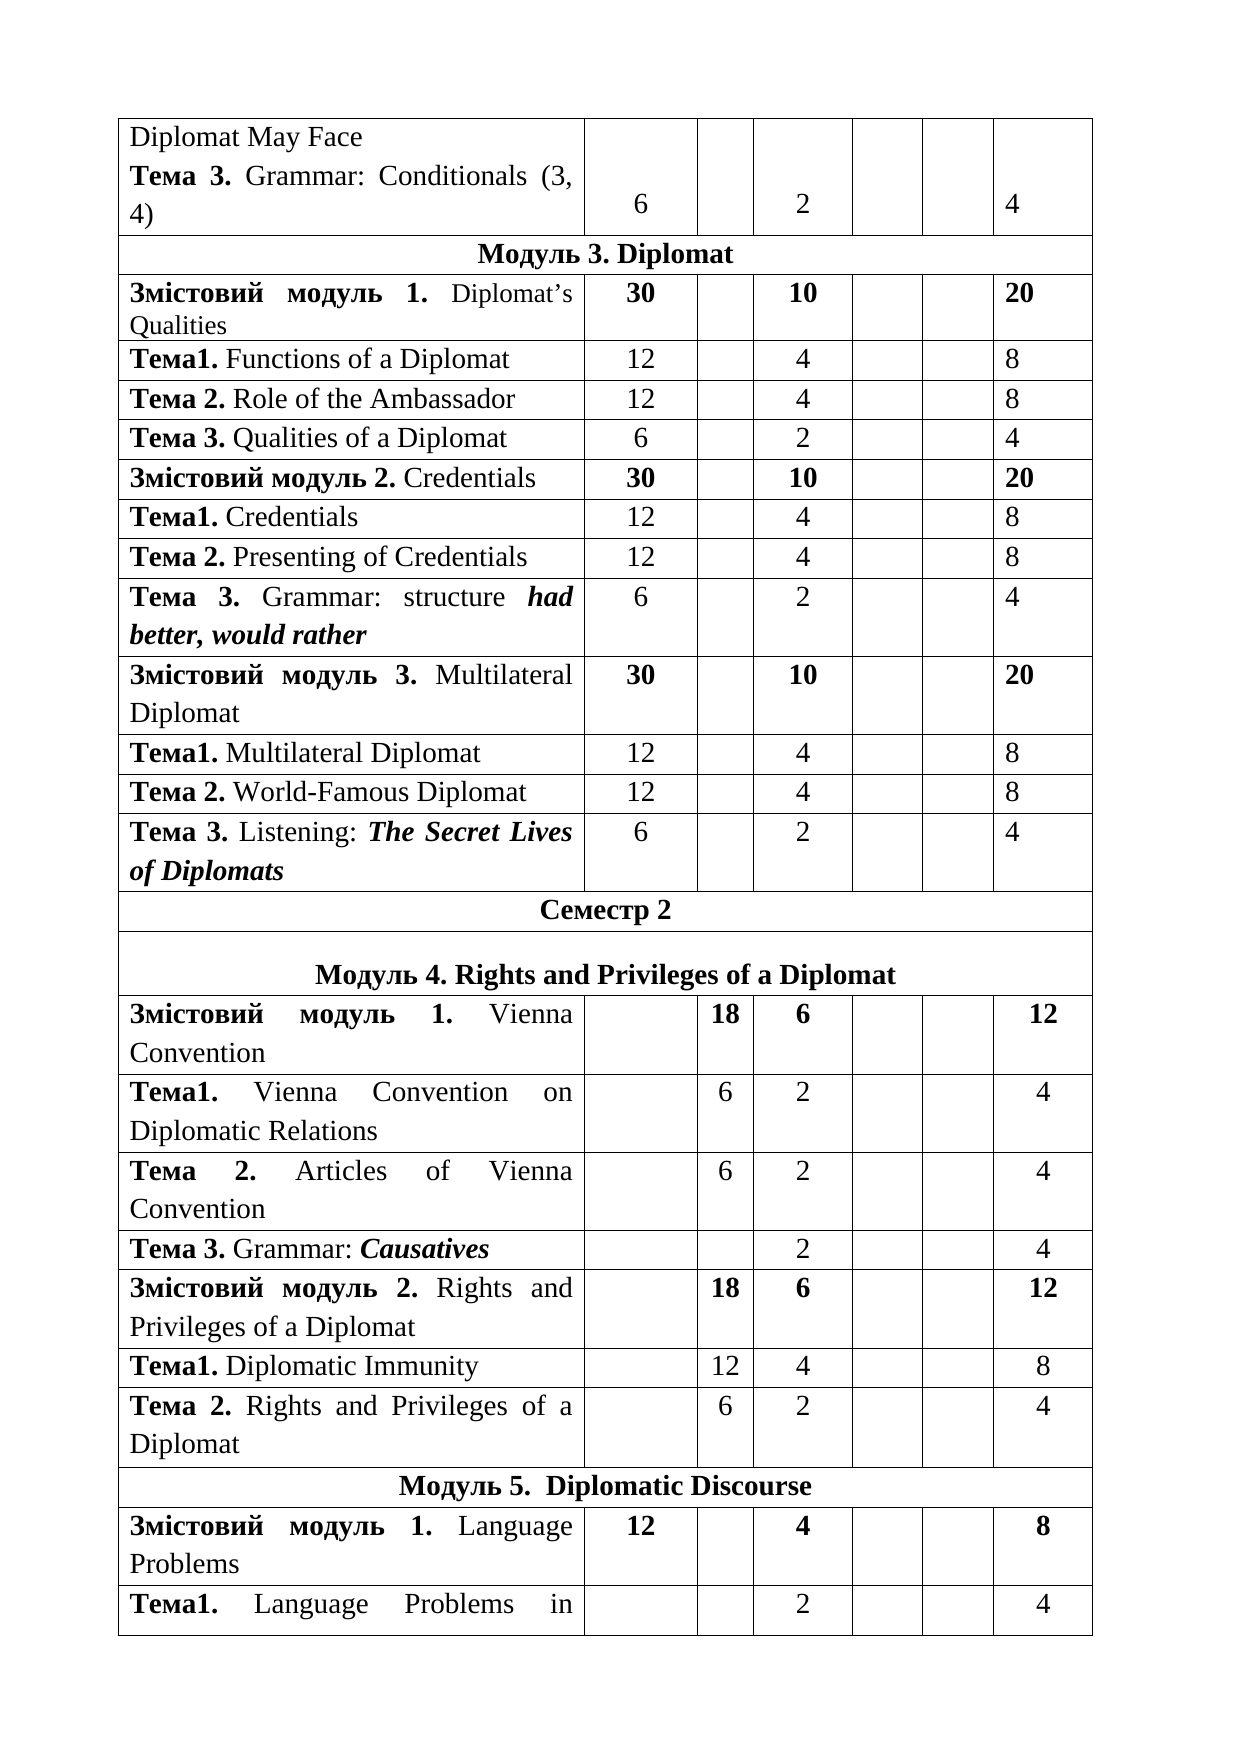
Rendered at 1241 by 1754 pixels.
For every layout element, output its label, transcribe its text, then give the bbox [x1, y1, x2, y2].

table_cell 6 [585, 579, 697, 656]
table_cell [698, 119, 753, 235]
table_cell Тема1. Multilateral Diplomat [119, 735, 584, 773]
table_cell [853, 119, 922, 235]
table_cell 4 [994, 1586, 1092, 1635]
table_cell 4 [754, 775, 852, 813]
table_cell 8 4 [994, 119, 1092, 235]
table_cell [698, 460, 753, 498]
table_cell Тема 3. Grammar: structure had better, would rather [119, 579, 584, 656]
table_cell 4 [994, 1075, 1092, 1152]
table_cell 8 [994, 539, 1092, 578]
table_cell 4 [754, 1508, 852, 1585]
table_cell [698, 539, 753, 578]
table_cell [698, 775, 753, 813]
table_cell [853, 1153, 922, 1230]
table_cell Змістовий модуль 2. Rights and Privileges of a Diplomat [119, 1270, 584, 1347]
table_cell 6 [585, 420, 697, 459]
table_cell [853, 657, 922, 734]
table_cell Тема 2. Presenting of Credentials [119, 539, 584, 578]
table_cell [698, 381, 753, 419]
table_cell 18 [698, 1270, 753, 1347]
table_cell [698, 657, 753, 734]
table_cell 20 [994, 657, 1092, 734]
table_cell 4 [994, 579, 1092, 656]
table_cell Модуль 3. Diplomat [119, 236, 1092, 274]
table_cell [853, 1508, 922, 1585]
table_cell Змістовий модуль 1. Language Problems [119, 1508, 584, 1585]
table_cell Тема 3. Grammar: Causatives [119, 1231, 584, 1269]
table_cell [853, 460, 922, 498]
table_cell [923, 500, 993, 538]
table_cell 4 [754, 341, 852, 380]
table_cell 18 [698, 996, 753, 1073]
table_cell 12 [585, 500, 697, 538]
table_cell [585, 1388, 697, 1467]
table_cell [698, 735, 753, 773]
table_cell [585, 1349, 697, 1387]
table_cell 8 [994, 341, 1092, 380]
table_cell Тема 2. Role of the Ambassador [119, 381, 584, 419]
table_cell Тема 2. World-Famous Diplomat [119, 775, 584, 813]
table_cell [923, 1153, 993, 1230]
table_cell [923, 775, 993, 813]
table_cell [853, 996, 922, 1073]
table_cell Тема1. Credentials [119, 500, 584, 538]
table_cell [698, 341, 753, 380]
table_cell [853, 579, 922, 656]
table_cell 8 [994, 775, 1092, 813]
table_cell [853, 1075, 922, 1152]
table_cell 6 [698, 1075, 753, 1152]
table_cell 12 [698, 1349, 753, 1387]
table_cell 12 [585, 1508, 697, 1585]
table_cell 12 [994, 996, 1092, 1073]
table_cell [853, 341, 922, 380]
table_cell 12 [585, 381, 697, 419]
table_cell 4 [754, 539, 852, 578]
table_cell 10 [754, 657, 852, 734]
table_cell 6 [754, 996, 852, 1073]
table_cell 20 [994, 460, 1092, 498]
table_cell [698, 814, 753, 891]
table_cell Тема 3. Listening: The Secret Lives of Diplomats [119, 814, 584, 891]
table_cell [853, 539, 922, 578]
table_cell [923, 1231, 993, 1269]
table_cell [119, 1586, 584, 1635]
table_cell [119, 119, 584, 235]
table_cell [923, 341, 993, 380]
table_cell [923, 1270, 993, 1347]
table_cell [923, 579, 993, 656]
table_cell 6 [698, 1153, 753, 1230]
table_cell [853, 500, 922, 538]
table_cell Модуль 4. Rights and Privileges of a Diplomat [119, 932, 1092, 995]
table_cell 30 [585, 460, 697, 498]
table_cell 4 [994, 1153, 1092, 1230]
table_cell [853, 1231, 922, 1269]
table_cell 6 [698, 1388, 753, 1467]
table_cell Тема1. Diplomatic Immunity [119, 1349, 584, 1387]
table_cell [923, 381, 993, 419]
table_cell 4 [754, 735, 852, 773]
table_cell 4 2 [754, 119, 852, 235]
table_cell [585, 1586, 697, 1635]
table_cell 8 [994, 381, 1092, 419]
table_cell [853, 814, 922, 891]
table_cell Тема 2. Articles of Vienna Convention [119, 1153, 584, 1230]
table_cell [585, 1270, 697, 1347]
table_cell 12 [585, 341, 697, 380]
table_cell 4 [994, 1388, 1092, 1467]
table_cell 12 [585, 775, 697, 813]
table_cell Змістовий модуль 2. Credentials [119, 460, 584, 498]
table_cell [853, 420, 922, 459]
table_cell 30 [585, 275, 697, 340]
table_cell [585, 1153, 697, 1230]
table_cell 4 [754, 500, 852, 538]
table_cell [698, 275, 753, 340]
table_cell 12 [585, 539, 697, 578]
table_cell Змістовий модуль 1. Vienna Convention [119, 996, 584, 1073]
table_cell 2 [754, 1231, 852, 1269]
table_cell 4 [994, 420, 1092, 459]
table_cell 2 [754, 1153, 852, 1230]
table_cell [698, 500, 753, 538]
table_cell 8 [994, 1349, 1092, 1387]
table_cell [923, 996, 993, 1073]
table_cell [923, 1388, 993, 1467]
table_cell Модуль 5. Diplomatic Discourse [119, 1468, 1092, 1507]
table_cell [585, 1075, 697, 1152]
table_cell 8 [994, 1508, 1092, 1585]
table_cell 2 [754, 1388, 852, 1467]
table_cell 12 [585, 735, 697, 773]
table_cell [853, 1270, 922, 1347]
table_cell [923, 1508, 993, 1585]
table_cell Семестр 2 [119, 892, 1092, 931]
table_cell [923, 460, 993, 498]
table_cell 2 [754, 1075, 852, 1152]
table_cell [585, 1231, 697, 1269]
table_cell [923, 657, 993, 734]
table_cell [698, 1586, 753, 1635]
table_cell [853, 775, 922, 813]
table_cell 12 [994, 1270, 1092, 1347]
table_cell 10 [754, 460, 852, 498]
table_cell 12 6 [585, 119, 697, 235]
table_cell 6 [585, 814, 697, 891]
table_cell 8 [994, 735, 1092, 773]
table_cell [698, 579, 753, 656]
table_cell [853, 381, 922, 419]
table_cell [923, 735, 993, 773]
table_cell Тема1. Vienna Convention on Diplomatic Relations [119, 1075, 584, 1152]
table_cell [923, 1349, 993, 1387]
table_cell 6 [754, 1270, 852, 1347]
table_cell 4 [754, 381, 852, 419]
table_cell 2 [754, 814, 852, 891]
table_cell [853, 1388, 922, 1467]
table_cell Тема1. Functions of a Diplomat [119, 341, 584, 380]
table_cell 20 [994, 275, 1092, 340]
table_cell 2 [754, 420, 852, 459]
table_cell Тема 2. Rights and Privileges of a Diplomat [119, 1388, 584, 1467]
table_cell [698, 420, 753, 459]
table_cell 2 [754, 1586, 852, 1635]
table_cell [853, 275, 922, 340]
table_cell [923, 275, 993, 340]
table_cell Змістовий модуль 3. Multilateral Diplomat [119, 657, 584, 734]
table_cell [923, 420, 993, 459]
table_cell 30 [585, 657, 697, 734]
table_cell 4 [994, 814, 1092, 891]
table_cell [923, 539, 993, 578]
table_cell [923, 119, 993, 235]
table_cell [853, 1586, 922, 1635]
table_cell Тема 3. Qualities of a Diplomat [119, 420, 584, 459]
table_cell 2 [754, 579, 852, 656]
table_cell [853, 735, 922, 773]
table_cell 4 [754, 1349, 852, 1387]
table_cell 4 [994, 1231, 1092, 1269]
table_cell 10 [754, 275, 852, 340]
table_cell [585, 996, 697, 1073]
table_cell [698, 1508, 753, 1585]
table_cell [698, 1231, 753, 1269]
table_cell [853, 1349, 922, 1387]
table_cell 8 [994, 500, 1092, 538]
table_cell Змістовий модуль 1. Diplomat’s Qualities [119, 275, 584, 340]
table_cell [923, 1586, 993, 1635]
table_cell [923, 1075, 993, 1152]
table_cell [923, 814, 993, 891]
